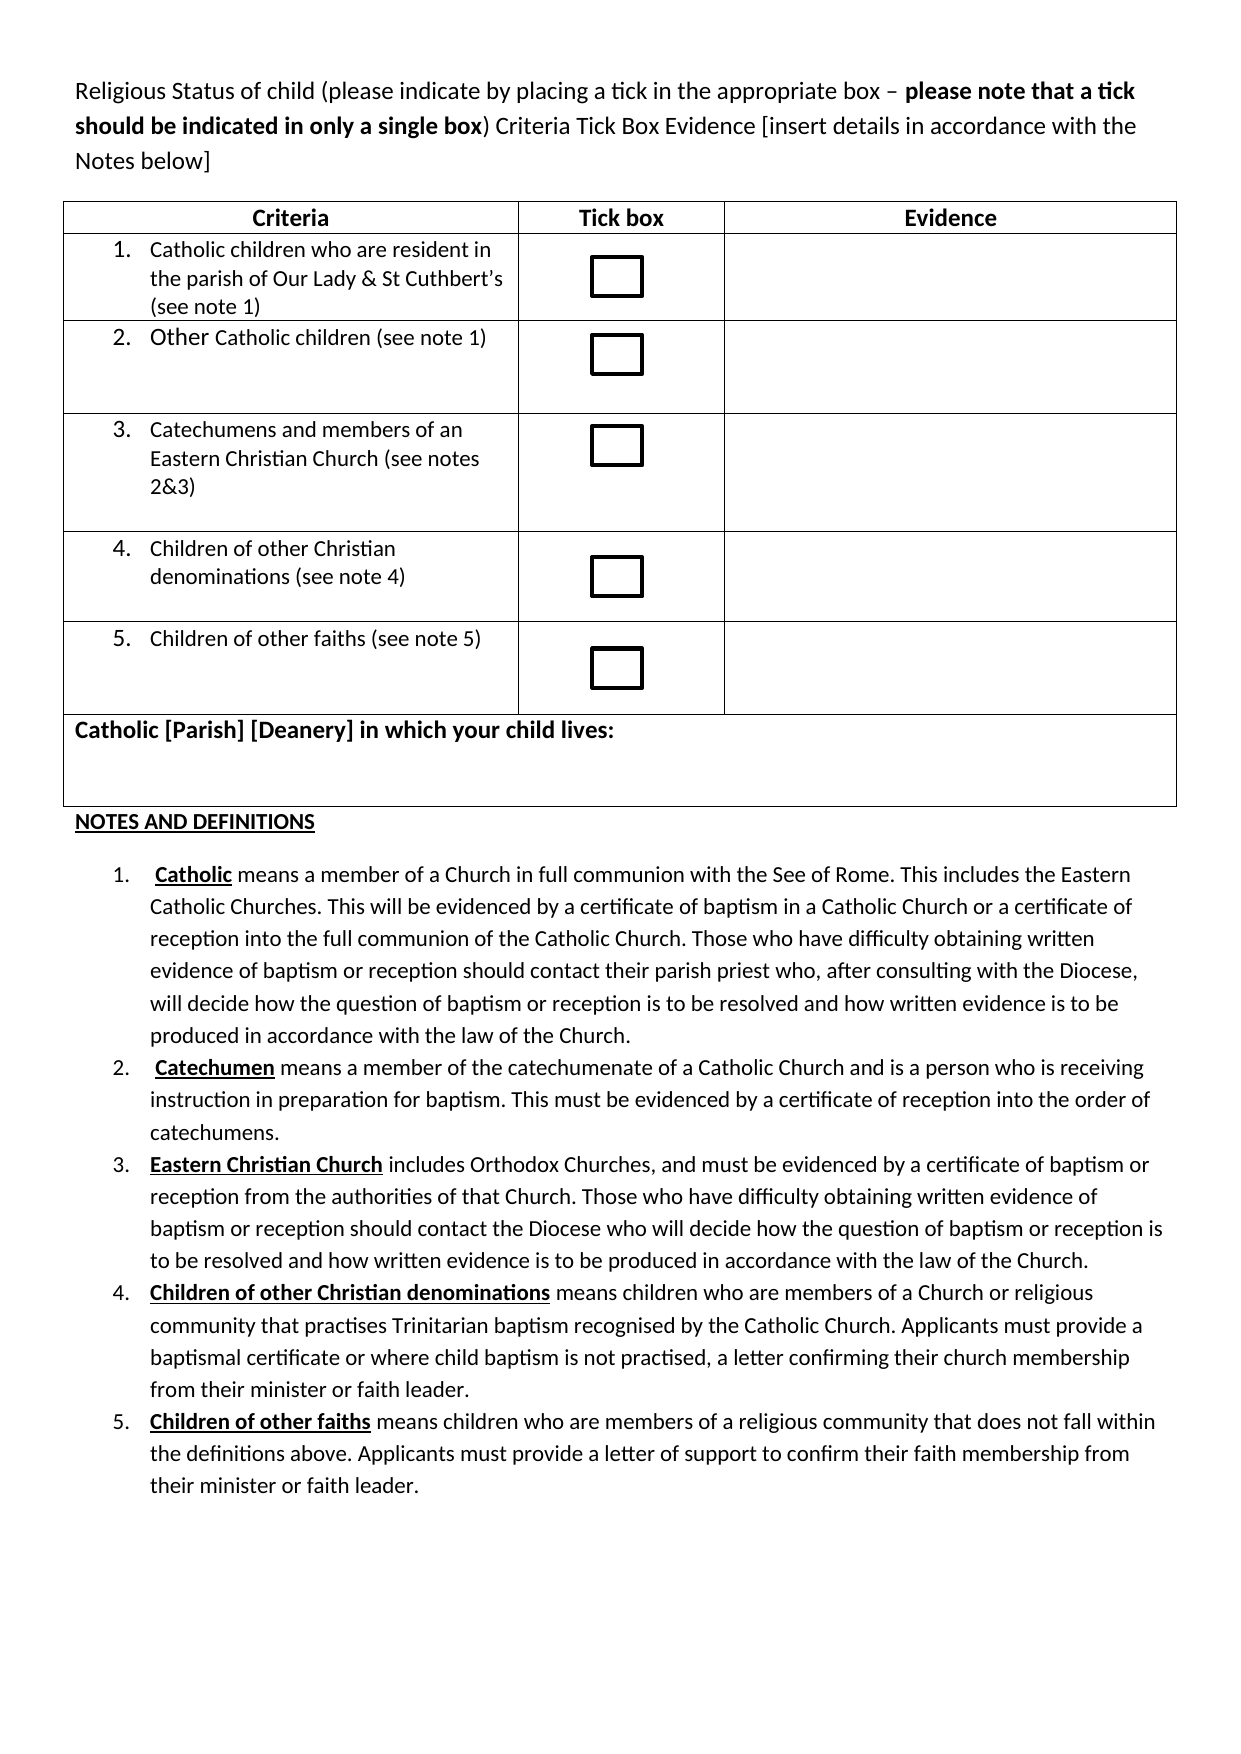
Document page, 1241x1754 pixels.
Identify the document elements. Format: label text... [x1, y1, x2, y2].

table_header Evidence [725, 202, 1176, 232]
list Catholic means a member of a Church in full communion with the See of Rome. This includes the Eastern Catholic Churches. This will be evidenced by a certificate of baptism in a Catholic Church or a certificate of reception into the full communion of the Catholic Church. Those who have difficulty obtaining written evidence of baptism or reception should contact their parish priest who, after consulting with the Diocese, will decide how the question of baptism or reception is to be resolved and how written evidence is to be produced in accordance with the law of the Church. [112, 860, 1165, 1049]
list Eastern Christian Church includes Orthodox Churches, and must be evidenced by a certificate of baptism or reception from the authorities of that Church. Those who have difficulty obtaining written evidence of baptism or reception should contact the Diocese who will decide how the question of baptism or reception is to be resolved and how written evidence is to be produced in accordance with the law of the Church. [112, 1150, 1165, 1274]
text NOTES AND DEFINITIONS [75, 807, 1165, 835]
table_cell [725, 414, 1176, 531]
table_cell Children of other faiths (see note 5) [64, 622, 518, 713]
table_cell [519, 321, 724, 413]
table_cell [519, 622, 724, 713]
table_cell Catholic children who are resident in the parish of Our Lady & St Cuthbert’s (see note 1) [64, 234, 518, 320]
table_cell [725, 622, 1176, 713]
table_cell Catechumens and members of an Eastern Christian Church (see notes 2&3) [64, 414, 518, 531]
text Religious Status of child (please indicate by placing a tick in the appropriate box – please note that a tick should be indicated in only a single box) Criteria Tick Box Evidence [insert details in accordance with the Notes below] [75, 75, 1165, 176]
list Catechumen means a member of the catechumenate of a Catholic Church and is a person who is receiving instruction in preparation for baptism. This must be evidenced by a certificate of reception into the order of catechumens. [112, 1053, 1165, 1146]
table_cell Children of other Christian denominations (see note 4) [64, 532, 518, 621]
list Children of other Christian denominations means children who are members of a Church or religious community that practises Trinitarian baptism recognised by the Catholic Church. Applicants must provide a baptismal certificate or where child baptism is not practised, a letter confirming their church membership from their minister or faith leader. [112, 1278, 1165, 1403]
table_cell [519, 414, 724, 531]
table_cell Other Catholic children (see note 1) [64, 321, 518, 413]
list Children of other faiths means children who are members of a religious community that does not fall within the definitions above. Applicants must provide a letter of support to confirm their faith membership from their minister or faith leader. [112, 1407, 1165, 1500]
table_header Criteria [64, 202, 518, 232]
table_cell [725, 532, 1176, 621]
table_cell [725, 321, 1176, 413]
table_cell [725, 234, 1176, 320]
table_cell [519, 234, 724, 320]
table_cell [519, 532, 724, 621]
table_header Tick box [519, 202, 724, 232]
table_cell Catholic [Parish] [Deanery] in which your child lives: [64, 715, 1176, 806]
